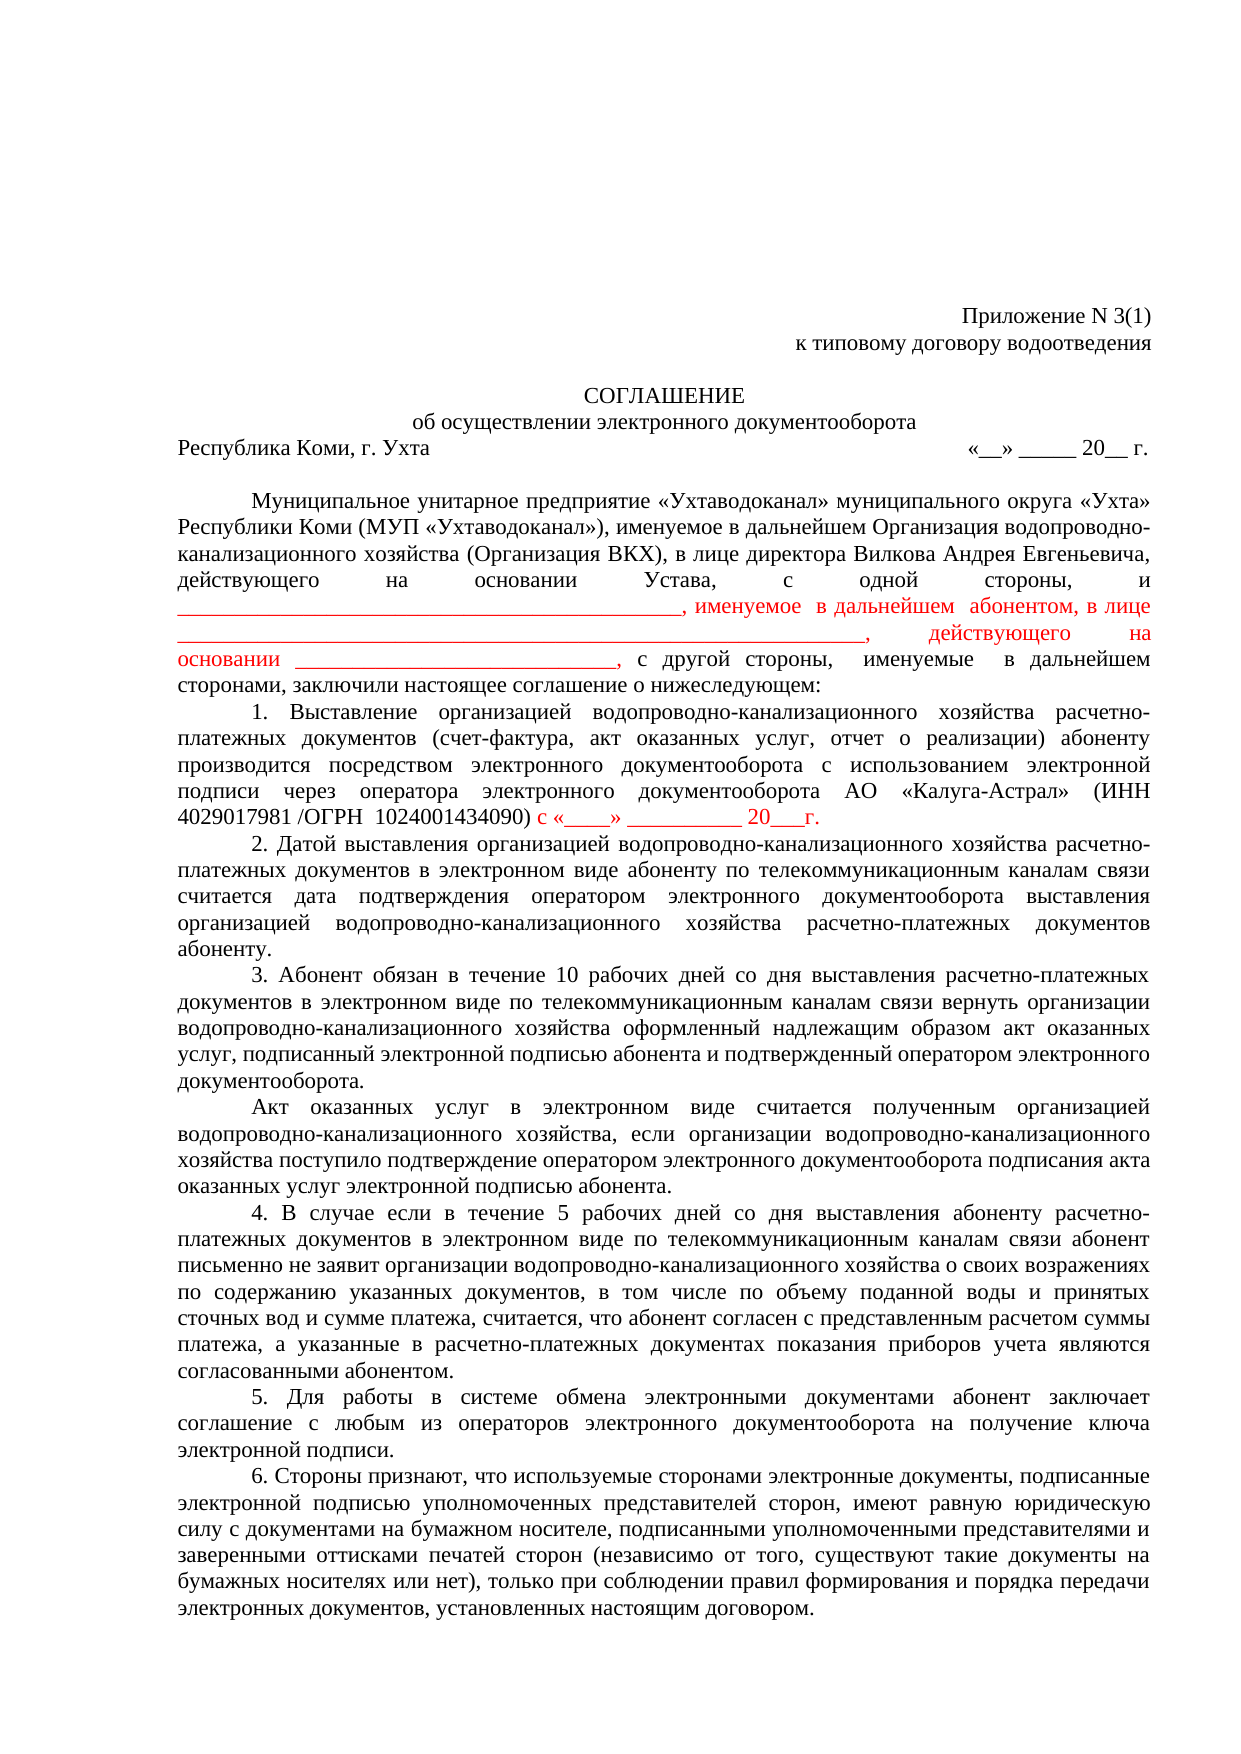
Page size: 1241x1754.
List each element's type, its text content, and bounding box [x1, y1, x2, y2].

text 3. Абонент обязан в течение 10 рабочих дней со дня выставления расчетно-платежных документов в электронном виде по телекоммуникационным каналам связи вернуть организации водопроводно-канализационного хозяйства оформленный надлежащим образом акт оказанных услуг, подписанный электронной подписью абонента и подтвержденный оператором электронного документооборота. [177, 961, 1152, 1093]
text 2. Датой выставления организацией водопроводно-канализационного хозяйства расчетно-платежных документов в электронном виде абоненту по телекоммуникационным каналам связи считается дата подтверждения оператором электронного документооборота выставления организацией водопроводно-канализационного хозяйства расчетно-платежных документов абоненту. [177, 830, 1152, 961]
text СОГЛАШЕНИЕ [177, 382, 1152, 408]
text об осуществлении электронного документооборота [177, 408, 1152, 434]
text 5. Для работы в системе обмена электронными документами абонент заключает соглашение с любым из операторов электронного документооборота на получение ключа электронной подписи. [177, 1383, 1152, 1462]
text к типовому договору водоотведения [177, 329, 1152, 355]
text 1. Выставление организацией водопроводно-канализационного хозяйства расчетно-платежных документов (счет-фактура, акт оказанных услуг, отчет о реализации) абоненту производится посредством электронного документооборота с использованием электронной подписи через оператора электронного документооборота АО «Калуга-Астрал» (ИНН 4029017981 /ОГРН 1024001434090) с «____» __________ 20___г. [177, 698, 1152, 830]
text Муниципальное унитарное предприятие «Ухтаводоканал» муниципального округа «Ухта» Республики Коми (МУП «Ухтаводоканал»), именуемое в дальнейшем Организация водопроводно-канализационного хозяйства (Организация ВКХ), в лице директора Вилкова Андрея Евгеньевича, действующего на основании Устава, с одной стороны, и ____________________________________________, именуемое в дальнейшем абонентом, в лице ____________________________________________________________, действующего на основании ____________________________, с другой стороны, именуемые в дальнейшем сторонами, заключили настоящее соглашение о нижеследующем: [177, 487, 1152, 698]
text Республика Коми, г. Ухта «__» _____ 20__ г. [177, 434, 1152, 461]
text 4. В случае если в течение 5 рабочих дней со дня выставления абоненту расчетно-платежных документов в электронном виде по телекоммуникационным каналам связи абонент письменно не заявит организации водопроводно-канализационного хозяйства о своих возражениях по содержанию указанных документов, в том числе по объему поданной воды и принятых сточных вод и сумме платежа, считается, что абонент согласен с представленным расчетом суммы платежа, а указанные в расчетно-платежных документах показания приборов учета являются согласованными абонентом. [177, 1199, 1152, 1383]
text 6. Стороны признают, что используемые сторонами электронные документы, подписанные электронной подписью уполномоченных представителей сторон, имеют равную юридическую силу с документами на бумажном носителе, подписанными уполномоченными представителями и заверенными оттисками печатей сторон (независимо от того, существуют такие документы на бумажных носителях или нет), только при соблюдении правил формирования и порядка передачи электронных документов, установленных настоящим договором. [177, 1462, 1152, 1620]
text Акт оказанных услуг в электронном виде считается полученным организацией водопроводно-канализационного хозяйства, если организации водопроводно-канализационного хозяйства поступило подтверждение оператором электронного документооборота подписания акта оказанных услуг электронной подписью абонента. [177, 1093, 1152, 1199]
text Приложение N 3(1) [177, 303, 1152, 329]
